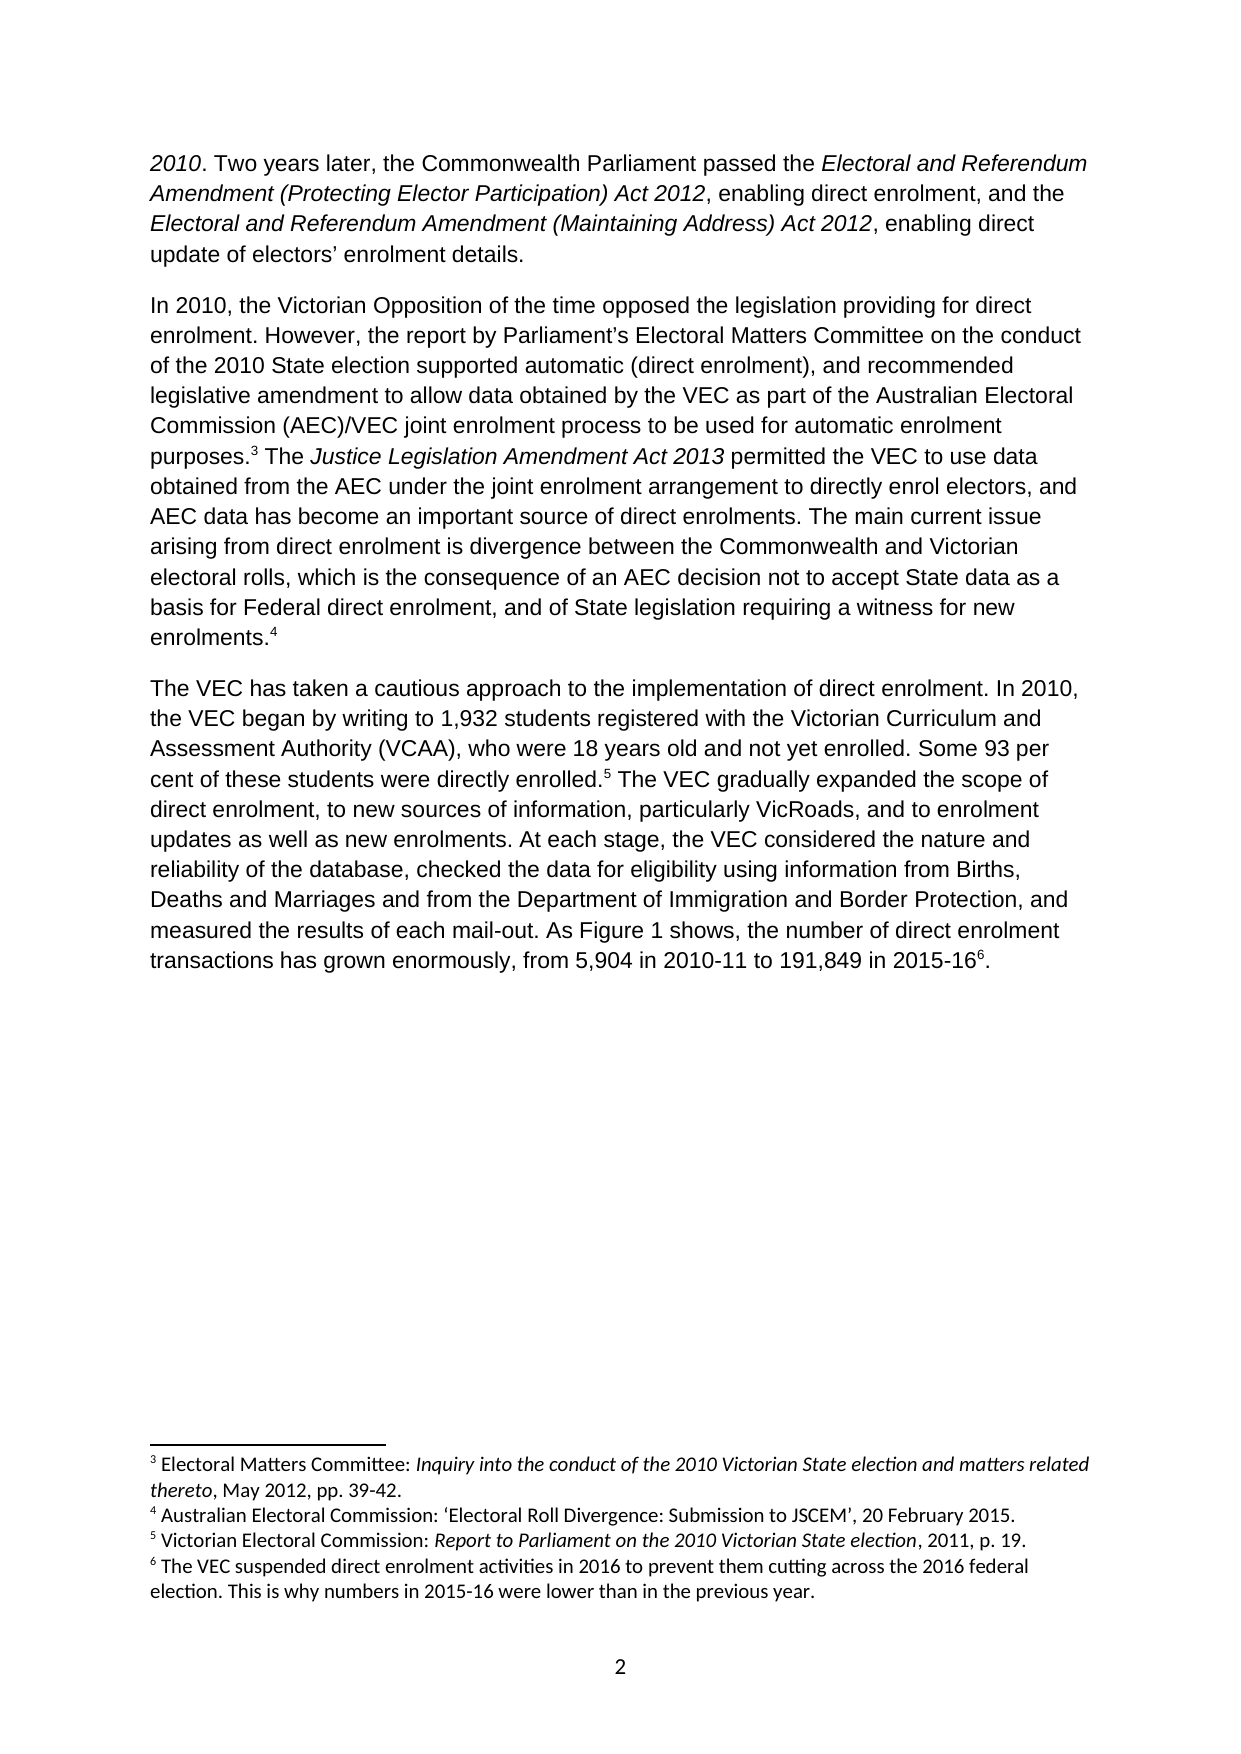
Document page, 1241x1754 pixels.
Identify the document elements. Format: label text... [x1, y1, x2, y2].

text The VEC has taken a cautious approach to the implementation of direct enrolment. In 2010, the VEC began by writing to 1,932 students registered with the Victorian Curriculum and Assessment Authority (VCAA), who were 18 years old and not yet enrolled. Some 93 per cent of these students were directly enrolled. The VEC gradually expanded the scope of direct enrolment, to new sources of information, particularly VicRoads, and to enrolment updates as well as new enrolments. At each stage, the VEC considered the nature and reliability of the database, checked the data for eligibility using information from Births, Deaths and Marriages and from the Department of Immigration and Border Protection, and measured the results of each mail-out. As Figure 1 shows, the number of direct enrolment transactions has grown enormously, from 5,904 in 2010-11 to 191,849 in 2015-16. [150, 675, 1090, 973]
text In 2010, the Victorian Opposition of the time opposed the legislation providing for direct enrolment. However, the report by Parliament’s Electoral Matters Committee on the conduct of the 2010 State election supported automatic (direct enrolment), and recommended legislative amendment to allow data obtained by the VEC as part of the Australian Electoral Commission (AEC)/VEC joint enrolment process to be used for automatic enrolment purposes. The Justice Legislation Amendment Act 2013 permitted the VEC to use data obtained from the AEC under the joint enrolment arrangement to directly enrol electors, and AEC data has become an important source of direct enrolments. The main current issue arising from direct enrolment is divergence between the Commonwealth and Victorian electoral rolls, which is the consequence of an AEC decision not to accept State data as a basis for Federal direct enrolment, and of State legislation requiring a witness for new enrolments. [150, 292, 1090, 650]
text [150, 150, 1090, 267]
